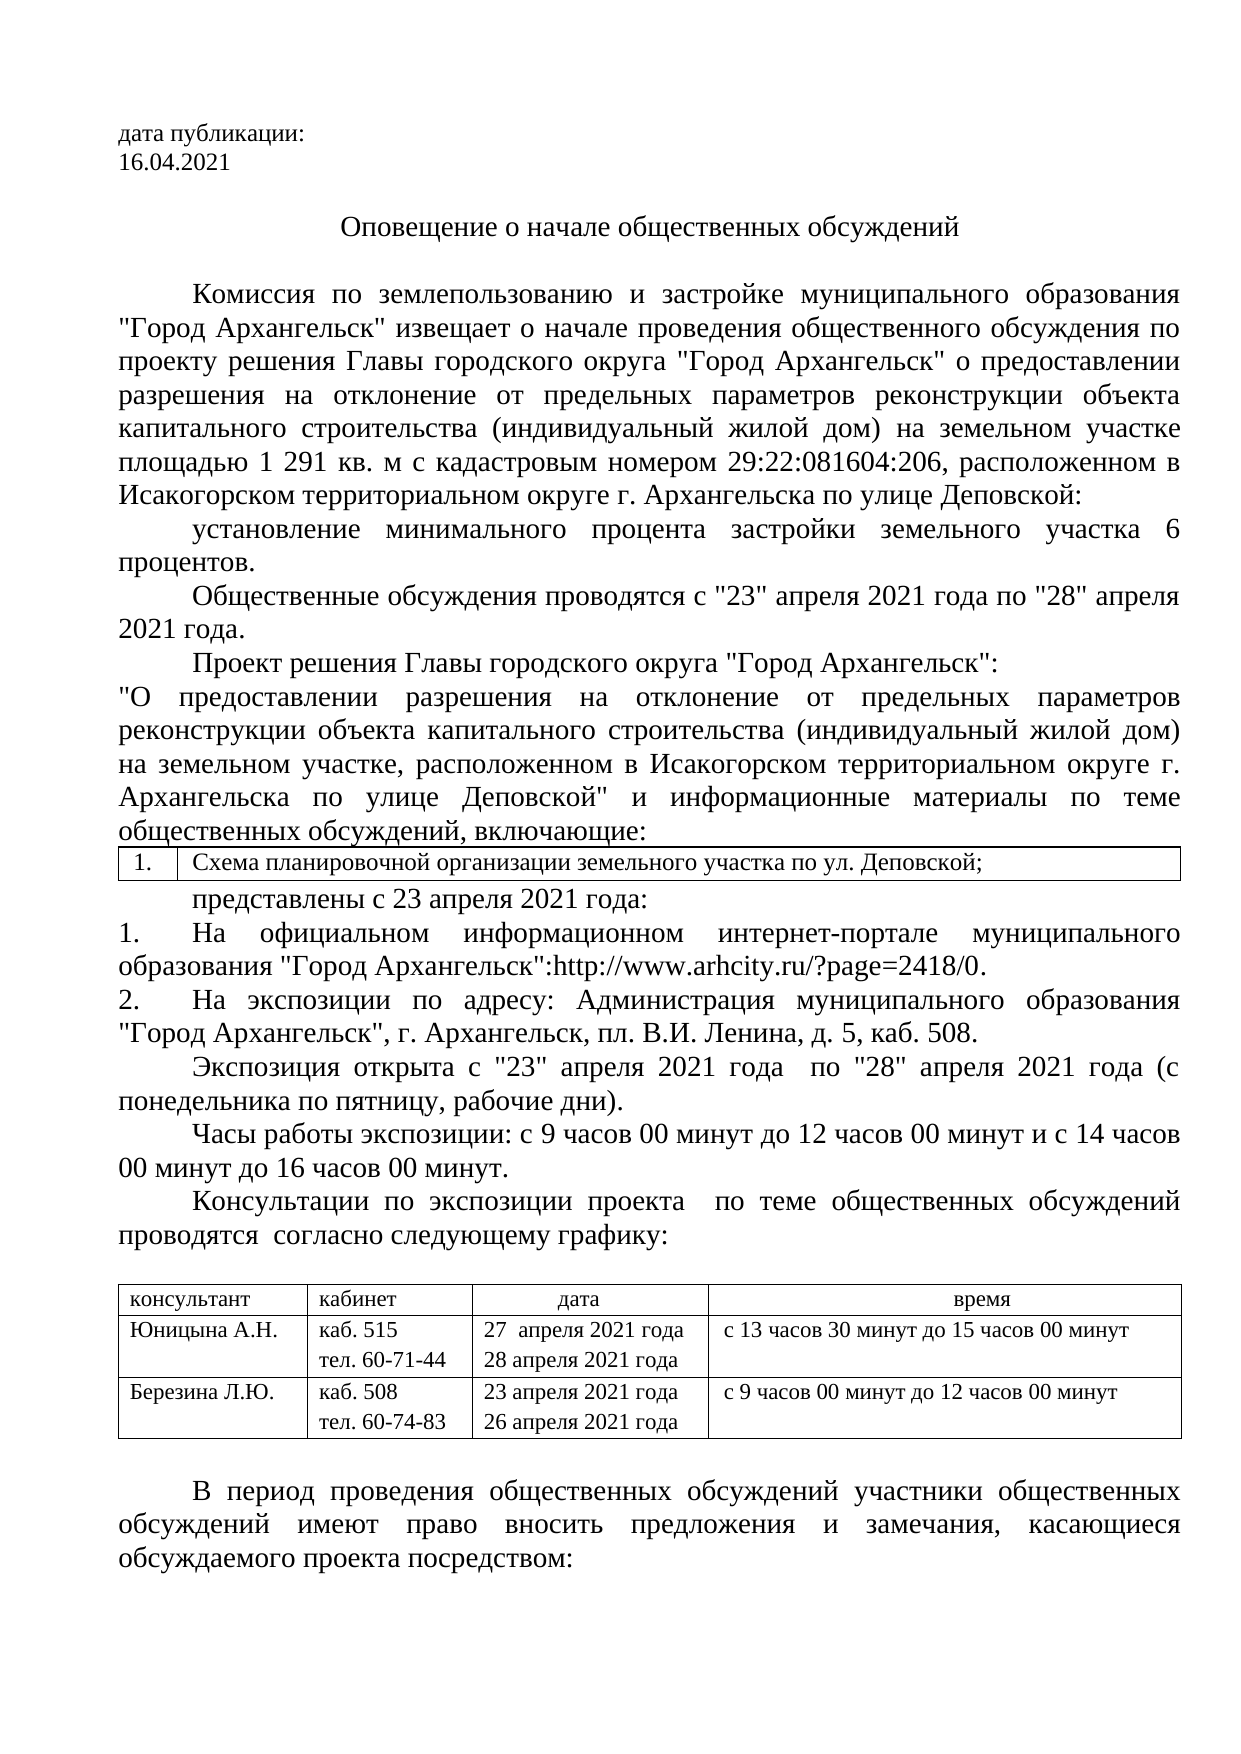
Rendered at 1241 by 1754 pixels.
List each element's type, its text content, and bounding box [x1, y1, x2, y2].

table_cell с 9 часов 00 минут до 12 часов 00 минут [709, 1378, 1181, 1438]
text 1. На официальном информационном интернет-портале муниципального образования "Город Архангельск":http://www.arhcity.ru/?page=2418/0. [118, 915, 1181, 982]
text 16.04.2021 [118, 147, 1181, 176]
text установление минимального процента застройки земельного участка 6 процентов. [118, 511, 1181, 578]
text В период проведения общественных обсуждений участники общественных обсуждений имеют право вносить предложения и замечания, касающиеся обсуждаемого проекта посредством: [118, 1473, 1181, 1573]
table_cell каб. 515 тел. 60-71-44 [308, 1316, 472, 1377]
table_header консультант [119, 1285, 307, 1315]
table_header Схема планировочной организации земельного участка по ул. Деповской; [178, 848, 1180, 880]
text Оповещение о начале общественных обсуждений [118, 209, 1181, 243]
text Экспозиция открыта с "23" апреля 2021 года по "28" апреля 2021 года (с понедельника по пятницу, рабочие дни). [118, 1049, 1181, 1116]
text Консультации по экспозиции проекта по теме общественных обсуждений проводятся согласно следующему графику: [118, 1183, 1181, 1250]
table_header дата [473, 1285, 708, 1315]
text "О предоставлении разрешения на отклонение от предельных параметров реконструкции объекта капитального строительства (индивидуальный жилой дом) на земельном участке, расположенном в Исакогорском территориальном округе г. Архангельска по улице Деповской" и информационные материалы по теме общественных обсуждений, включающие: [118, 679, 1181, 846]
table_header 1. [119, 848, 177, 880]
text 2. На экспозиции по адресу: Администрация муниципального образования "Город Архангельск", г. Архангельск, пл. В.И. Ленина, д. 5, каб. 508. [118, 982, 1181, 1049]
text Часы работы экспозиции: с 9 часов 00 минут до 12 часов 00 минут и с 14 часов 00 минут до 16 часов 00 минут. [118, 1116, 1181, 1183]
text Комиссия по землепользованию и застройке муниципального образования "Город Архангельск" извещает о начале проведения общественного обсуждения по проекту решения Главы городского округа "Город Архангельск" о предоставлении разрешения на отклонение от предельных параметров реконструкции объекта капитального строительства (индивидуальный жилой дом) на земельном участке площадью 1 291 кв. м с кадастровым номером 29:22:081604:206, расположенном в Исакогорском территориальном округе г. Архангельска по улице Деповской: [118, 276, 1181, 511]
table_header время [709, 1285, 1181, 1315]
table_cell Березина Л.Ю. [119, 1378, 307, 1438]
text представлены с 23 апреля 2021 года: [118, 881, 1181, 915]
text Общественные обсуждения проводятся с "23" апреля 2021 года по "28" апреля 2021 года. [118, 578, 1181, 645]
table_cell 27 апреля 2021 года 28 апреля 2021 года [473, 1316, 708, 1377]
table_cell Юницына А.Н. [119, 1316, 307, 1377]
table_header кабинет [308, 1285, 472, 1315]
text дата публикации: [118, 118, 1181, 147]
table_cell 23 апреля 2021 года 26 апреля 2021 года [473, 1378, 708, 1438]
text Проект решения Главы городского округа "Город Архангельск": [118, 645, 1181, 679]
table_cell каб. 508 тел. 60-74-83 [308, 1378, 472, 1438]
table_cell с 13 часов 30 минут до 15 часов 00 минут [709, 1316, 1181, 1377]
